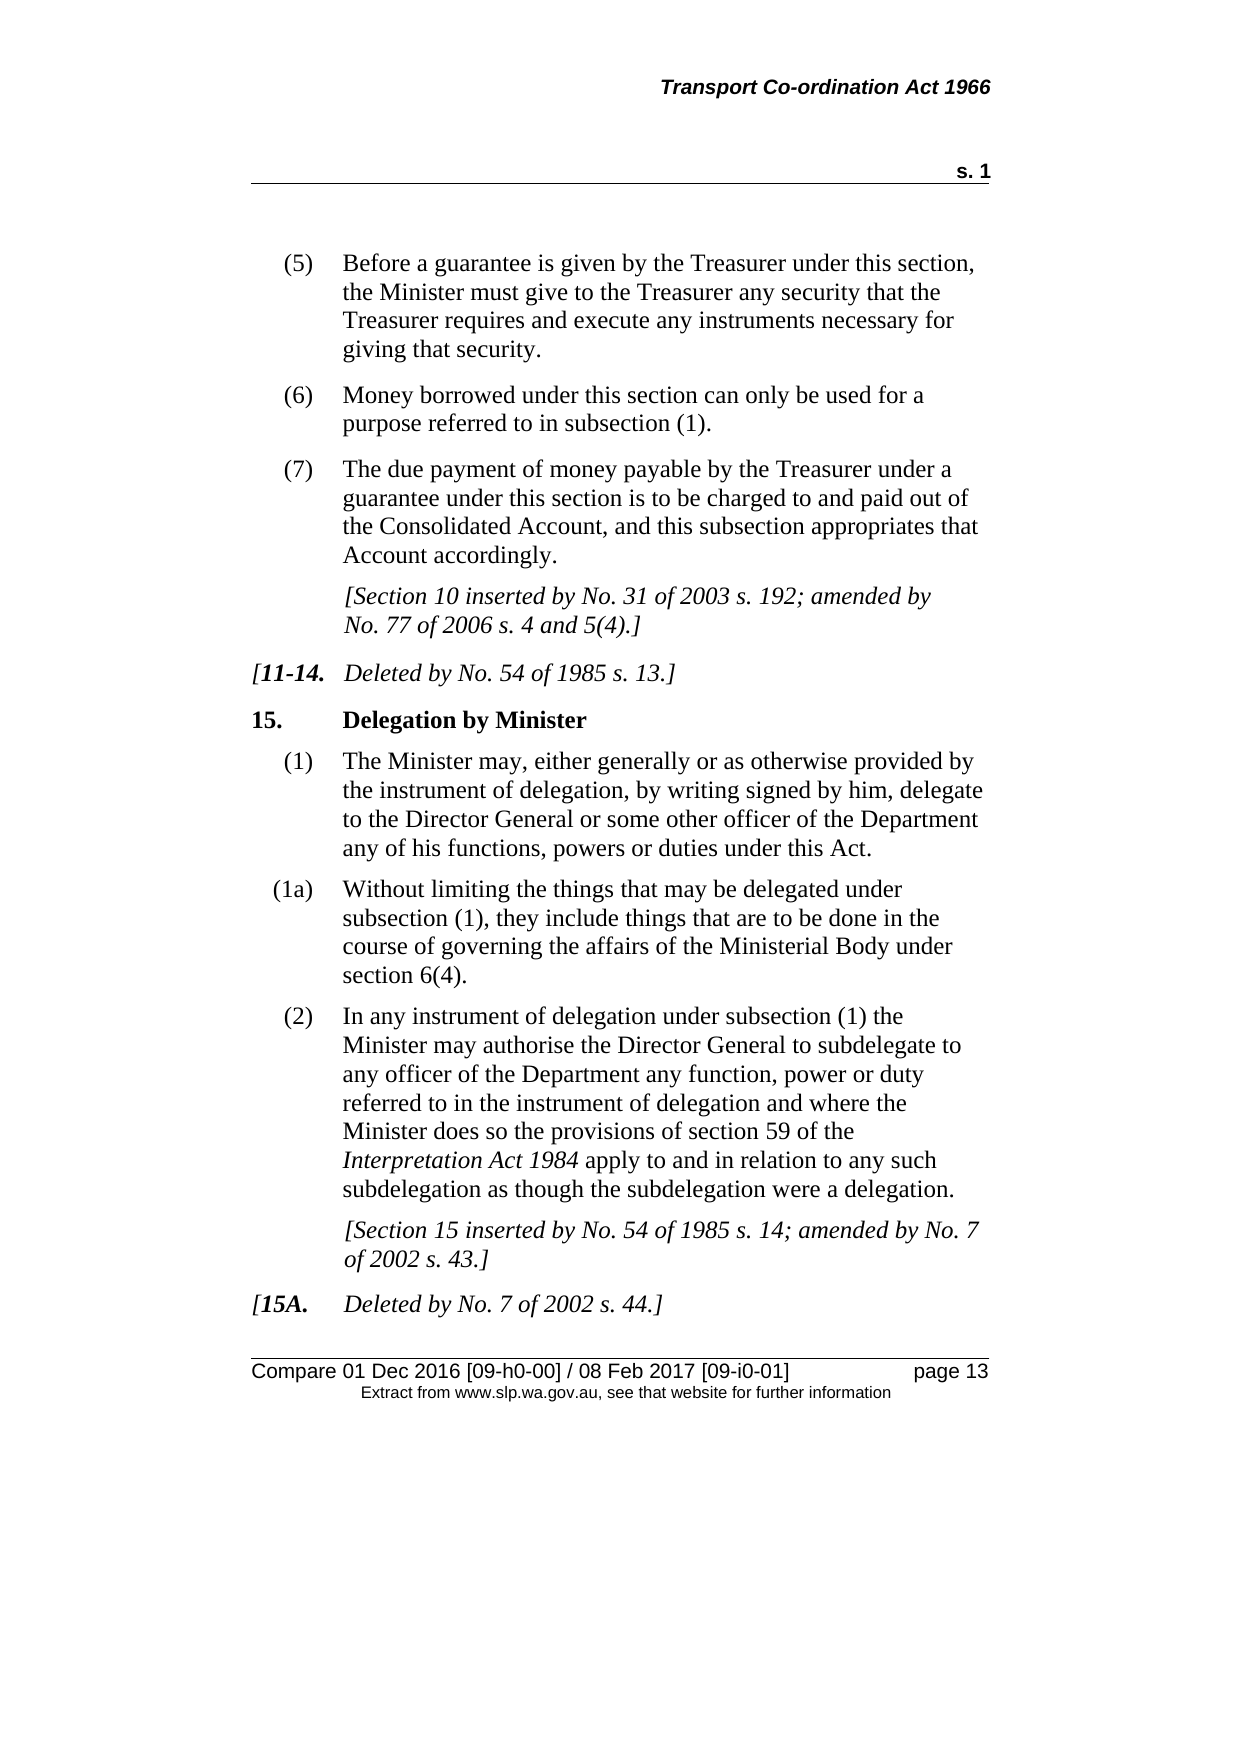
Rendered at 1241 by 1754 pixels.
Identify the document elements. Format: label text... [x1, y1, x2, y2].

text (6) Money borrowed under this section can only be used for a purpose referred to in subsection (1). [251, 380, 989, 437]
subtitle 15. Delegation by Minister [251, 705, 989, 734]
text (1a) Without limiting the things that may be delegated under subsection (1), they include things that are to be done in the course of governing the affairs of the Ministerial Body under section 6(4). [251, 874, 989, 989]
text [11-14. Deleted by No. 54 of 1985 s. 13.] [251, 658, 989, 686]
text (1) The Minister may, either generally or as otherwise provided by the instrument of delegation, by writing signed by him, delegate to the Director General or some other officer of the Department any of his functions, powers or duties under this Act. [251, 746, 989, 861]
text [Section 15 inserted by No. 54 of 1985 s. 14; amended by No. 7 of 2002 s. 43.] [251, 1215, 989, 1273]
text (7) The due payment of money payable by the Treasurer under a guarantee under this section is to be charged to and paid out of the Consolidated Account, and this subsection appropriates that Account accordingly. [251, 454, 989, 569]
text (5) Before a guarantee is given by the Treasurer under this section, the Minister must give to the Treasurer any security that the Treasurer requires and execute any instruments necessary for giving that security. [251, 248, 989, 363]
text [Section 10 inserted by No. 31 of 2003 s. 192; amended by No. 77 of 2006 s. 4 and 5(4).] [251, 581, 989, 639]
text [15A. Deleted by No. 7 of 2002 s. 44.] [251, 1289, 989, 1318]
text (2) In any instrument of delegation under subsection (1) the Minister may authorise the Director General to subdelegate to any officer of the Department any function, power or duty referred to in the instrument of delegation and where the Minister does so the provisions of section 59 of the Interpretation Act 1984 apply to and in relation to any such subdelegation as though the subdelegation were a delegation. [251, 1001, 989, 1203]
